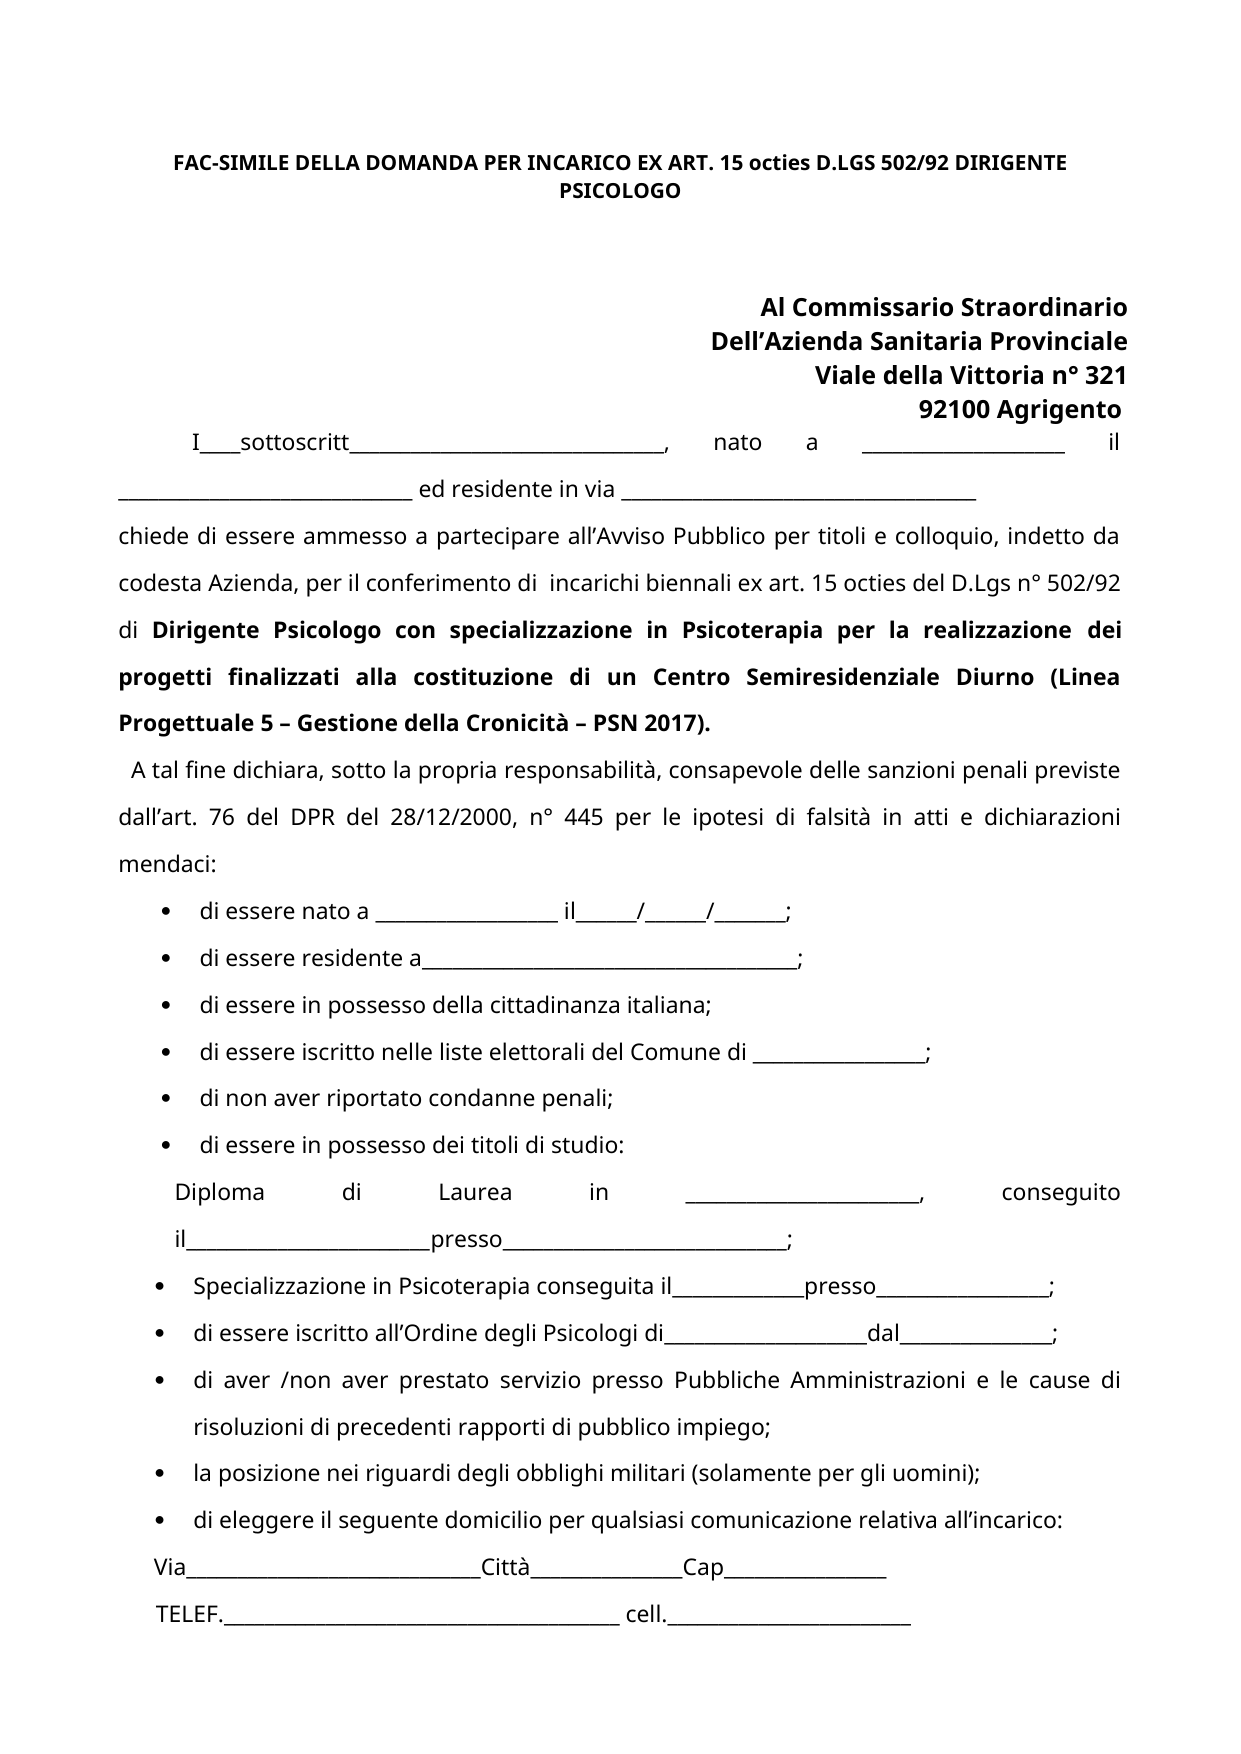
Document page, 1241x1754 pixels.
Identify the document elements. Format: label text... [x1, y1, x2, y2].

list la posizione nei riguardi degli obblighi militari (solamente per gli uomini); [156, 1457, 1122, 1488]
text chiede di essere ammesso a partecipare all’Avviso Pubblico per titoli e colloquio, indetto da codesta Azienda, per il conferimento di incarichi biennali ex art. 15 octies del D.Lgs n° 502/92 di Dirigente Psicologo con specializzazione in Psicoterapia per la realizzazione dei progetti finalizzati alla costituzione di un Centro Semiresidenziale Diurno (Linea Progettuale 5 – Gestione della Cronicità – PSN 2017). [118, 520, 1122, 738]
list di essere in possesso della cittadinanza italiana; [162, 988, 1122, 1020]
list di essere nato a __________________ il______/______/_______; [162, 895, 1122, 926]
text A tal fine dichiara, sotto la propria responsabilità, consapevole delle sanzioni penali previste dall’art. 76 del DPR del 28/12/2000, n° 445 per le ipotesi di falsità in atti e dichiarazioni mendaci: [118, 754, 1122, 879]
text Al Commissario Straordinario [118, 290, 1128, 324]
text TELEF._______________________________________ cell.________________________ [156, 1598, 1122, 1629]
list di eleggere il seguente domicilio per qualsiasi comunicazione relativa all’incarico: [156, 1504, 1122, 1535]
list di aver /non aver prestato servizio presso Pubbliche Amministrazioni e le cause di risoluzioni di precedenti rapporti di pubblico impiego; [156, 1363, 1122, 1442]
text Dell’Azienda Sanitaria Provinciale [118, 324, 1128, 358]
list di essere in possesso dei titoli di studio: [162, 1129, 1122, 1160]
list di essere iscritto nelle liste elettorali del Comune di _________________; [162, 1035, 1122, 1067]
text Via_____________________________Città_______________Cap________________ [118, 1551, 1122, 1582]
text I____sottoscritt_______________________________, nato a ____________________ il _____________________________ ed residente in via ___________________________________ [118, 426, 1122, 504]
text Viale della Vittoria n° 321 [118, 358, 1128, 392]
list Specializzazione in Psicoterapia conseguita il_____________presso_________________; [156, 1270, 1122, 1301]
text 92100 Agrigento [118, 392, 1122, 426]
text Diploma di Laurea in _______________________, conseguito il________________________presso____________________________; [174, 1176, 1122, 1254]
list di essere residente a_____________________________________; [162, 942, 1122, 973]
list di essere iscritto all’Ordine degli Psicologi di____________________dal_______________; [156, 1317, 1122, 1348]
list di non aver riportato condanne penali; [162, 1082, 1122, 1113]
text FAC-SIMILE DELLA DOMANDA PER INCARICO EX ART. 15 octies D.LGS 502/92 DIRIGENTE PSICOLOGO [118, 148, 1122, 204]
